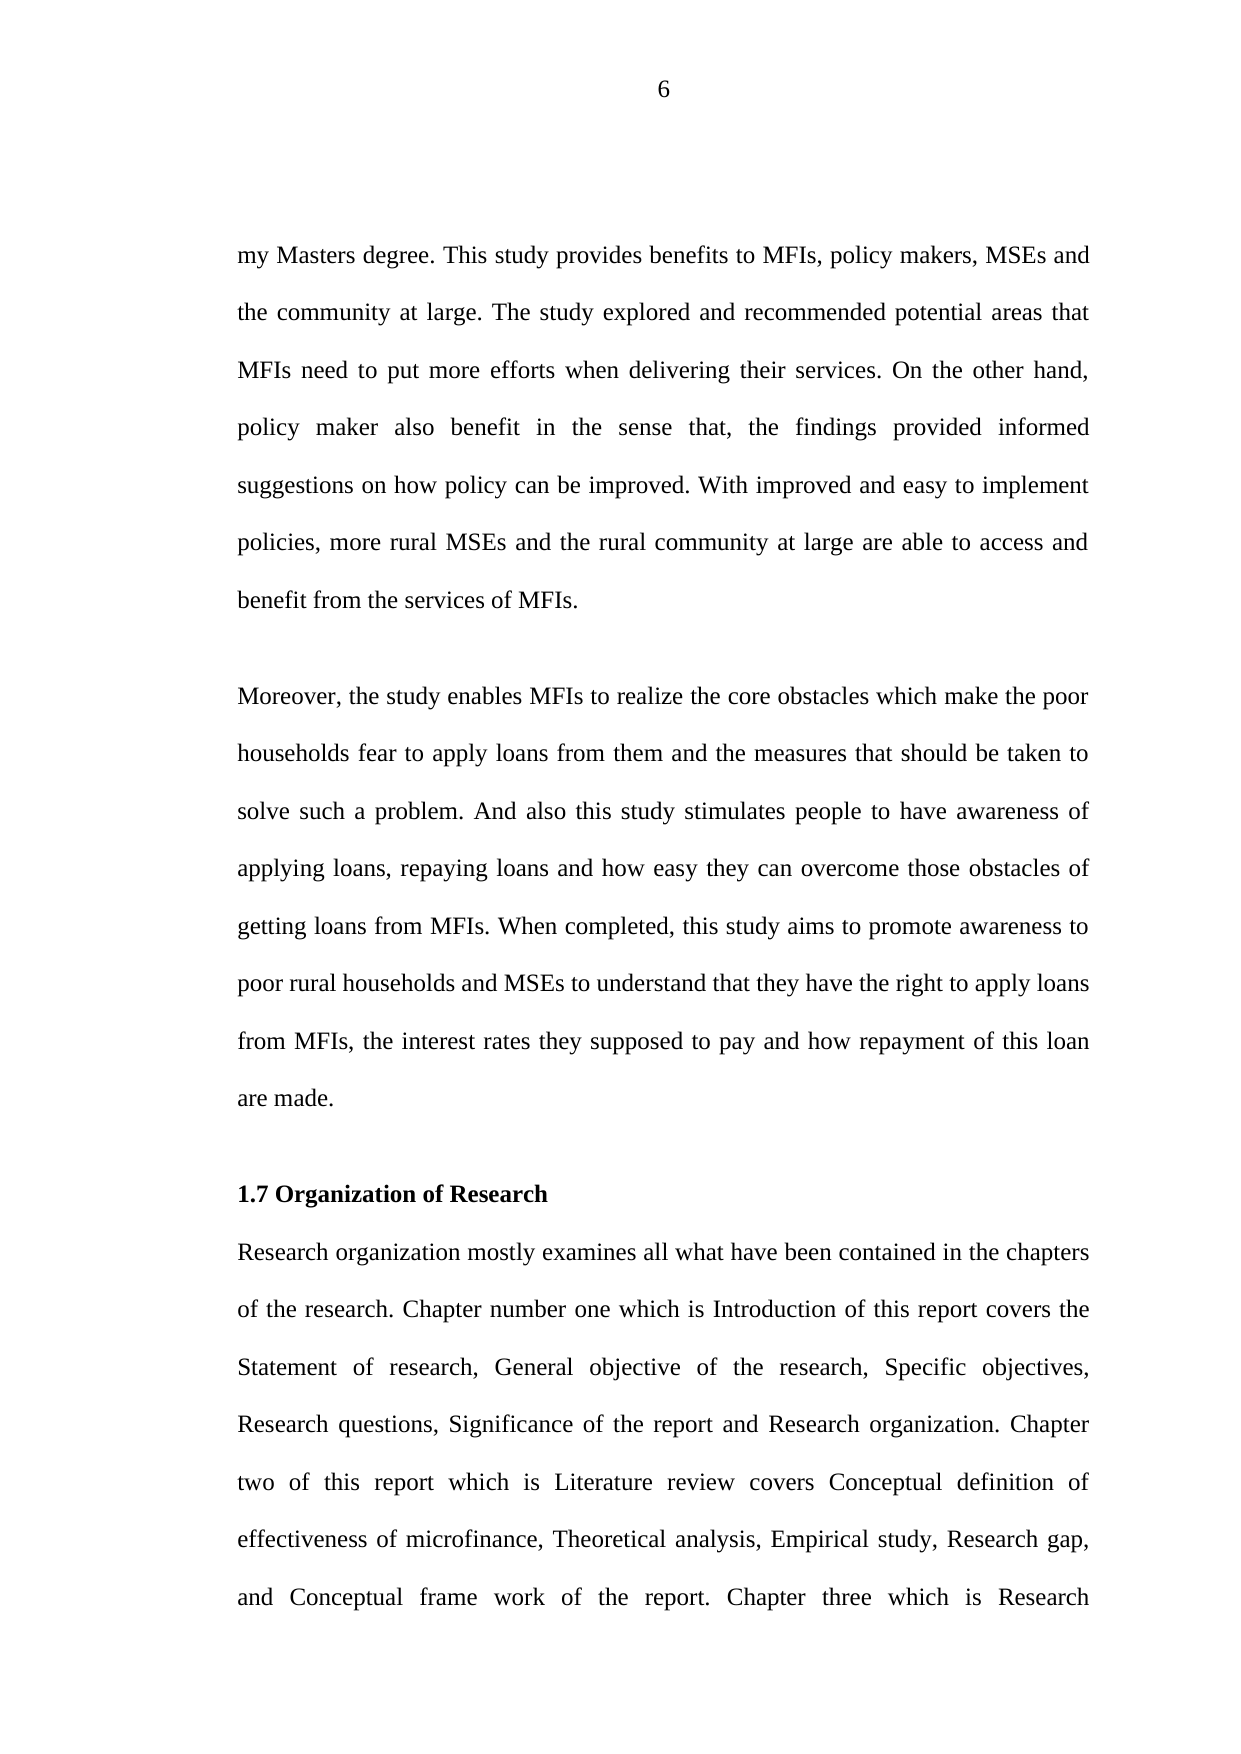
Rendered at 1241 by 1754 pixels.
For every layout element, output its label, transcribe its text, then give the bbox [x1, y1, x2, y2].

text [237, 1237, 1090, 1610]
text 1.7 Organization of Research [237, 1179, 1090, 1208]
text Moreover, the study enables MFIs to realize the core obstacles which make the poor households fear to apply loans from them and the measures that should be taken to solve such a problem. And also this study stimulates people to have awareness of applying loans, repaying loans and how easy they can overcome those obstacles of getting loans from MFIs. When completed, this study aims to promote awareness to poor rural households and MSEs to understand that they have the right to apply loans from MFIs, the interest rates they supposed to pay and how repayment of this loan are made. [237, 681, 1090, 1112]
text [237, 240, 1090, 614]
